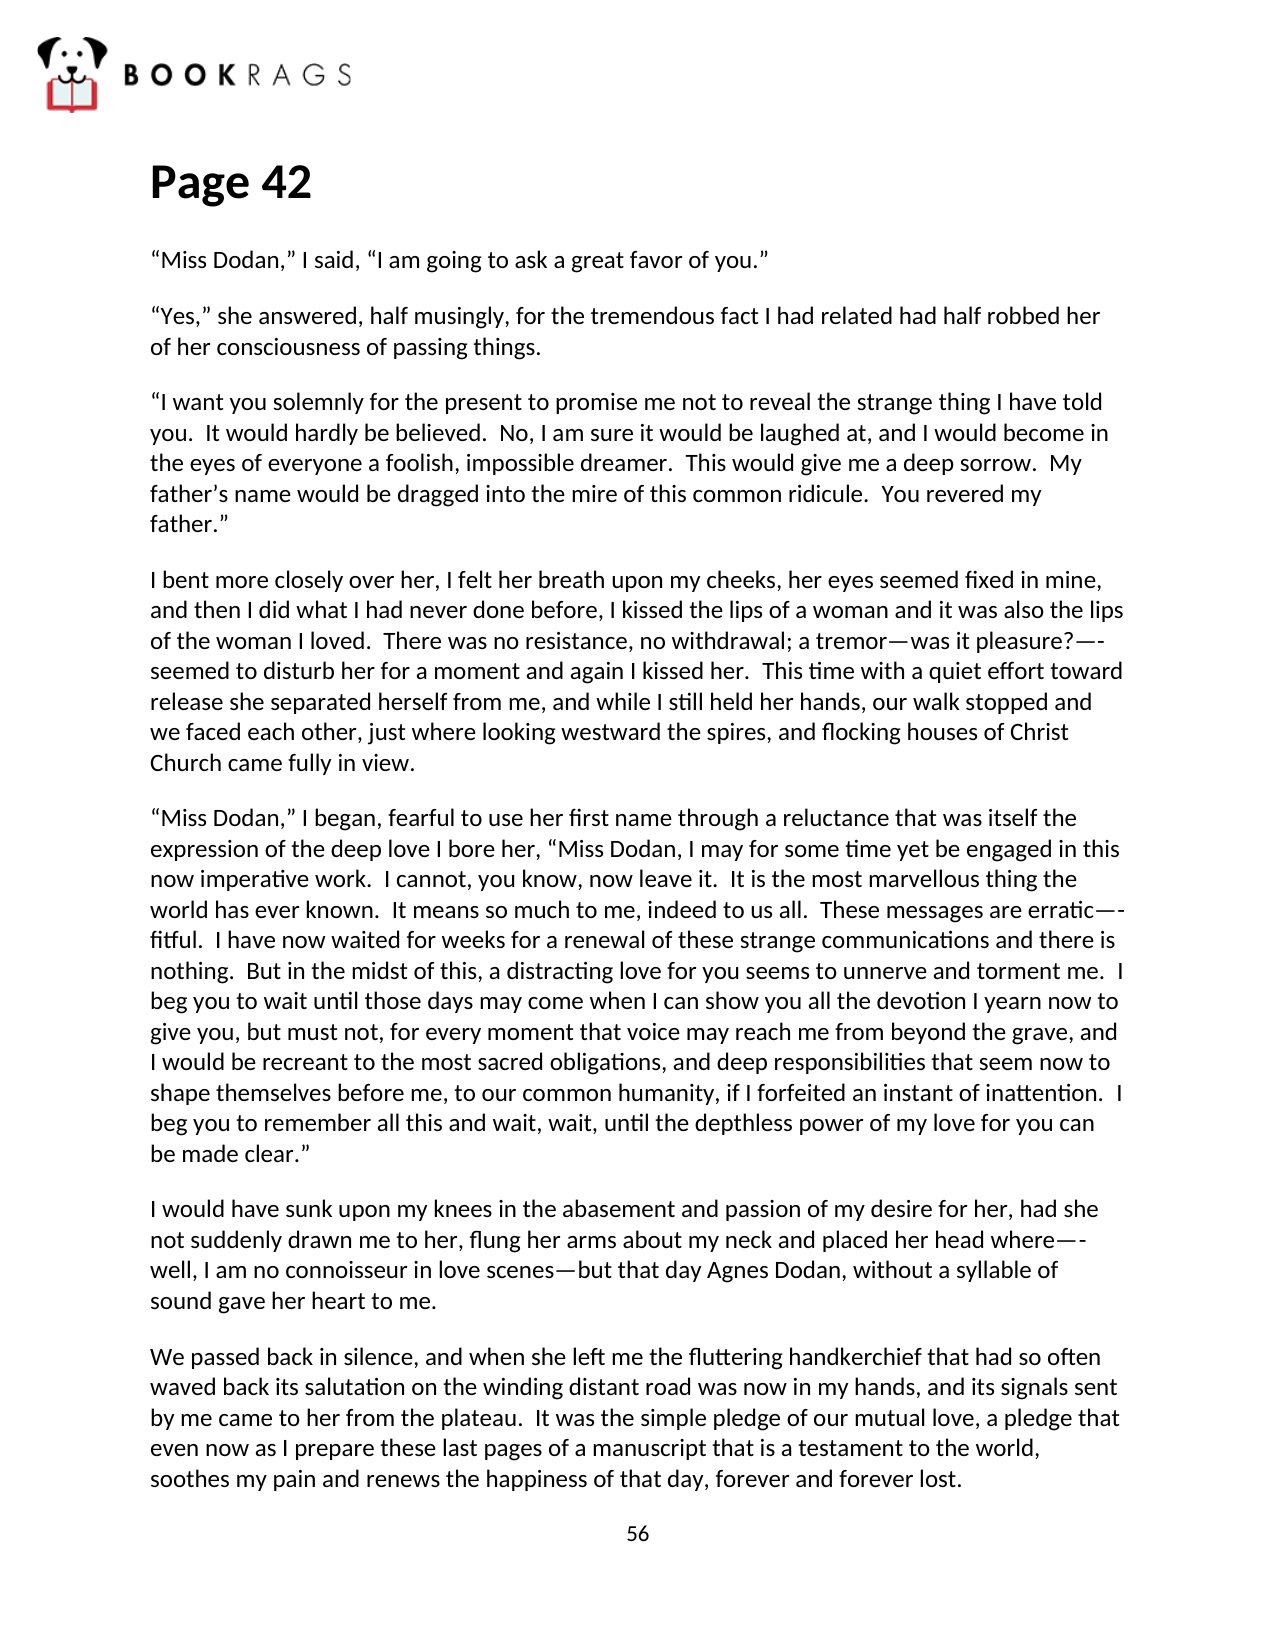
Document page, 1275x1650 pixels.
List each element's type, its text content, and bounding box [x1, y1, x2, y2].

picture [37, 37, 351, 113]
text We passed back in silence, and when she left me the fluttering handkerchief that had so often waved back its salutation on the winding distant road was now in my hands, and its signals sent by me came to her from the plateau. It was the simple pledge of our mutual love, a pledge that even now as I prepare these last pages of a manuscript that is a testament to the world, soothes my pain and renews the happiness of that day, forever and forever lost. [150, 1341, 1125, 1493]
text Page 42 [150, 150, 1125, 211]
text “Miss Dodan,” I began, fearful to use her first name through a reluctance that was itself the expression of the deep love I bore her, “Miss Dodan, I may for some time yet be engaged in this now imperative work. I cannot, you know, now leave it. It is the most marvellous thing the world has ever known. It means so much to me, indeed to us all. These messages are erratic—­fitful. I have now waited for weeks for a renewal of these strange communications and there is nothing. But in the midst of this, a distracting love for you seems to unnerve and torment me. I beg you to wait until those days may come when I can show you all the devotion I yearn now to give you, but must not, for every moment that voice may reach me from beyond the grave, and I would be recreant to the most sacred obligations, and deep responsibilities that seem now to shape themselves before me, to our common humanity, if I forfeited an instant of inattention. I beg you to remember all this and wait, wait, until the depthless power of my love for you can be made clear.” [150, 802, 1125, 1169]
text “I want you solemnly for the present to promise me not to reveal the strange thing I have told you. It would hardly be believed. No, I am sure it would be laughed at, and I would become in the eyes of everyone a foolish, impossible dreamer. This would give me a deep sorrow. My father’s name would be dragged into the mire of this common ridicule. You revered my father.” [150, 386, 1125, 539]
text I would have sunk upon my knees in the abasement and passion of my desire for her, had she not suddenly drawn me to her, flung her arms about my neck and placed her head where—­well, I am no connoisseur in love scenes—­but that day Agnes Dodan, without a syllable of sound gave her heart to me. [150, 1194, 1125, 1316]
text “Miss Dodan,” I said, “I am going to ask a great favor of you.” [150, 244, 1125, 275]
text I bent more closely over her, I felt her breath upon my cheeks, her eyes seemed fixed in mine, and then I did what I had never done before, I kissed the lips of a woman and it was also the lips of the woman I loved. There was no resistance, no withdrawal; a tremor—­was it pleasure?—­seemed to disturb her for a moment and again I kissed her. This time with a quiet effort toward release she separated herself from me, and while I still held her hands, our walk stopped and we faced each other, just where looking westward the spires, and flocking houses of Christ Church came fully in view. [150, 564, 1125, 777]
text “Yes,” she answered, half musingly, for the tremendous fact I had related had half robbed her of her consciousness of passing things. [150, 300, 1125, 361]
